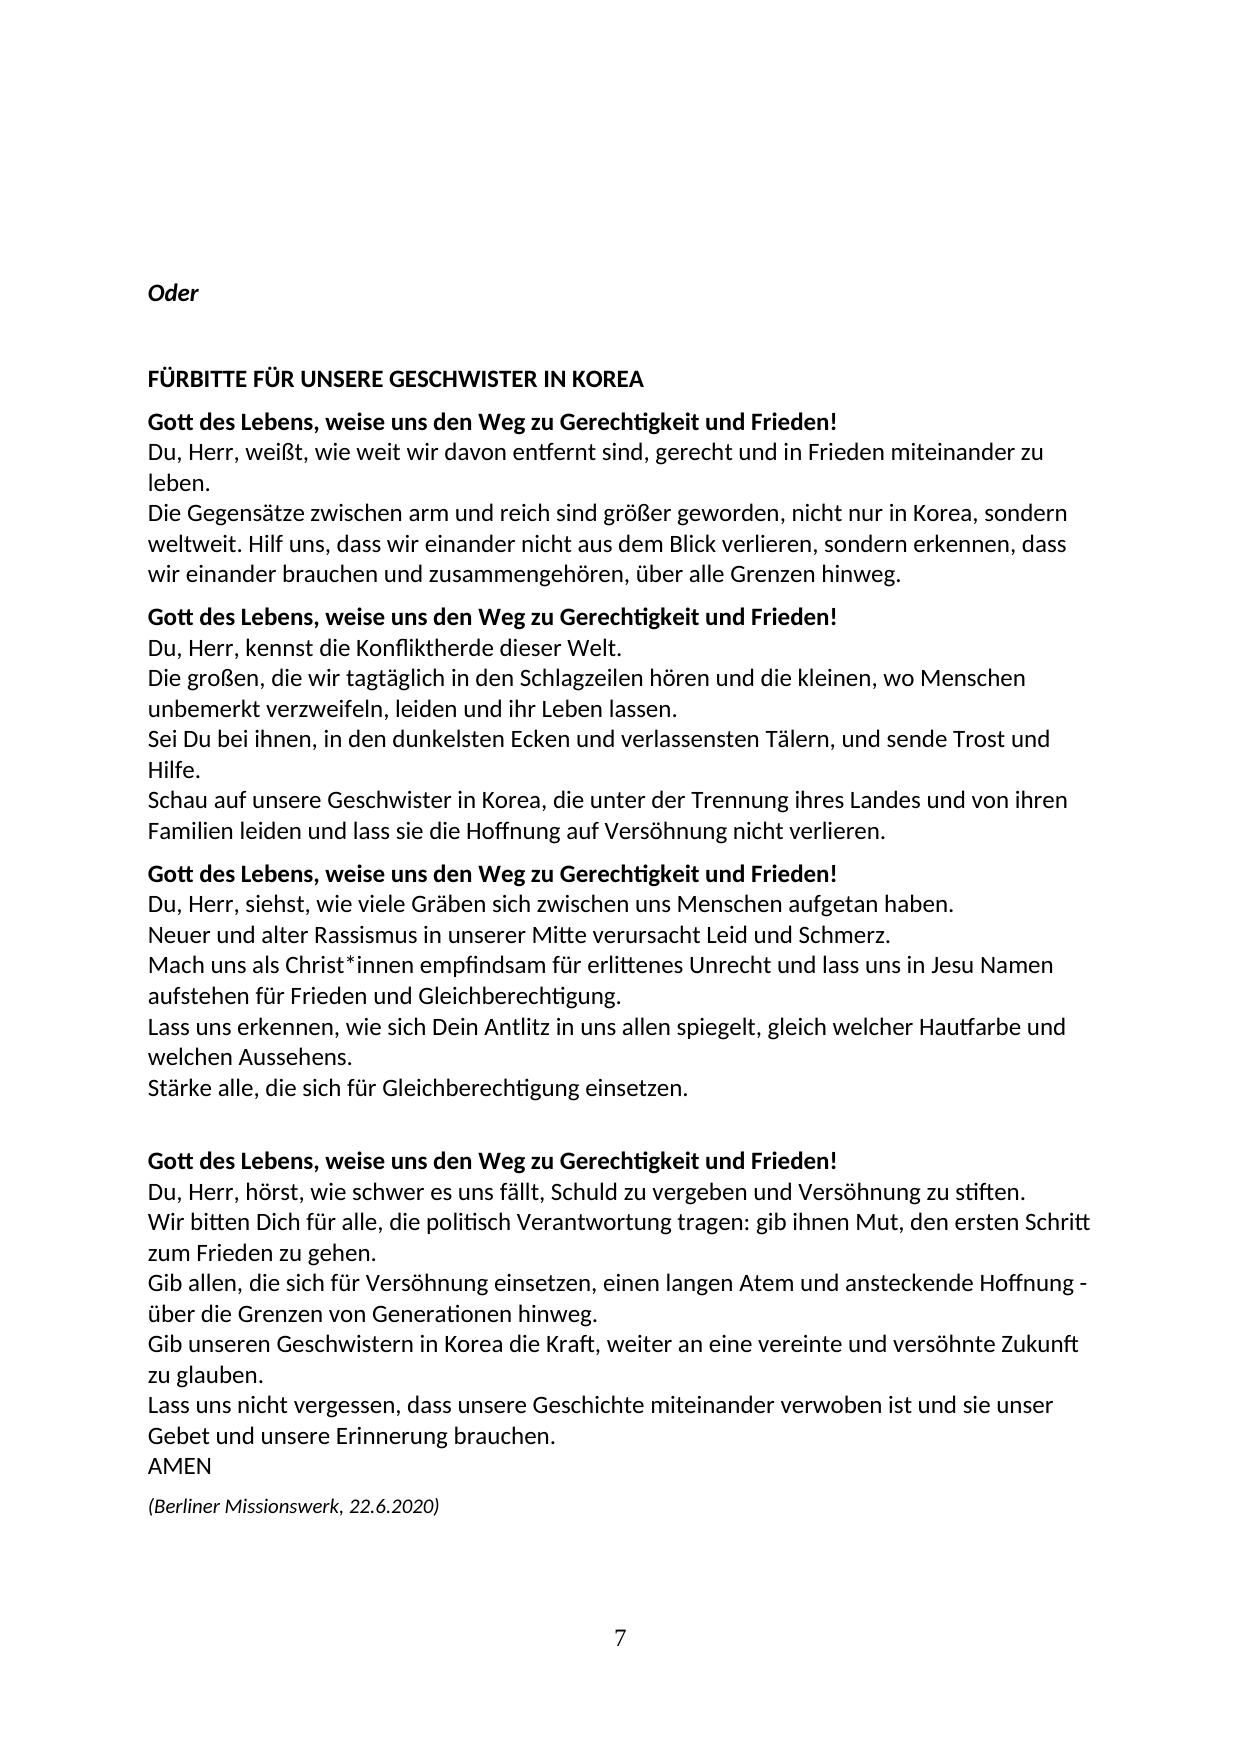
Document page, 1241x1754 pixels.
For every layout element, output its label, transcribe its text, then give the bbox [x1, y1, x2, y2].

text Gott des Lebens, weise uns den Weg zu Gerechtigkeit und Frieden! Du, Herr, weißt, wie weit wir davon entfernt sind, gerecht und in Frieden miteinander zu leben. Die Gegensätze zwischen arm und reich sind größer geworden, nicht nur in Korea, sondern weltweit. Hilf uns, dass wir einander nicht aus dem Blick verlieren, sondern erkennen, dass wir einander brauchen und zusammengehören, über alle Grenzen hinweg. [148, 406, 1093, 589]
text Oder [148, 277, 1093, 307]
text (Berliner Missionswerk, 22.6.2020) [148, 1493, 1093, 1519]
text Gott des Lebens, weise uns den Weg zu Gerechtigkeit und Frieden! Du, Herr, kennst die Konfliktherde dieser Welt. Die großen, die wir tagtäglich in den Schlagzeilen hören und die kleinen, wo Menschen unbemerkt verzweifeln, leiden und ihr Leben lassen. Sei Du bei ihnen, in den dunkelsten Ecken und verlassensten Tälern, und sende Trost und Hilfe. Schau auf unsere Geschwister in Korea, die unter der Trennung ihres Landes und von ihren Familien leiden und lass sie die Hoffnung auf Versöhnung nicht verlieren. [148, 601, 1093, 846]
text Gott des Lebens, weise uns den Weg zu Gerechtigkeit und Frieden! Du, Herr, siehst, wie viele Gräben sich zwischen uns Menschen aufgetan haben. Neuer und alter Rassismus in unserer Mitte verursacht Leid und Schmerz. Mach uns als Christ*innen empfindsam für erlittenes Unrecht und lass uns in Jesu Namen aufstehen für Frieden und Gleichberechtigung. Lass uns erkennen, wie sich Dein Antlitz in uns allen spiegelt, gleich welcher Hautfarbe und welchen Aussehens. Stärke alle, die sich für Gleichberechtigung einsetzen. [148, 858, 1093, 1102]
text FÜRBITTE FÜR UNSERE GESCHWISTER IN KOREA [148, 363, 1093, 393]
text Gott des Lebens, weise uns den Weg zu Gerechtigkeit und Frieden! Du, Herr, hörst, wie schwer es uns fällt, Schuld zu vergeben und Versöhnung zu stiften. Wir bitten Dich für alle, die politisch Verantwortung tragen: gib ihnen Mut, den ersten Schritt zum Frieden zu gehen. Gib allen, die sich für Versöhnung einsetzen, einen langen Atem und ansteckende Hoffnung - über die Grenzen von Generationen hinweg. Gib unseren Geschwistern in Korea die Kraft, weiter an eine vereinte und versöhnte Zukunft zu glauben. Lass uns nicht vergessen, dass unsere Geschichte miteinander verwoben ist und sie unser Gebet und unsere Erinnerung brauchen. AMEN [148, 1115, 1093, 1481]
